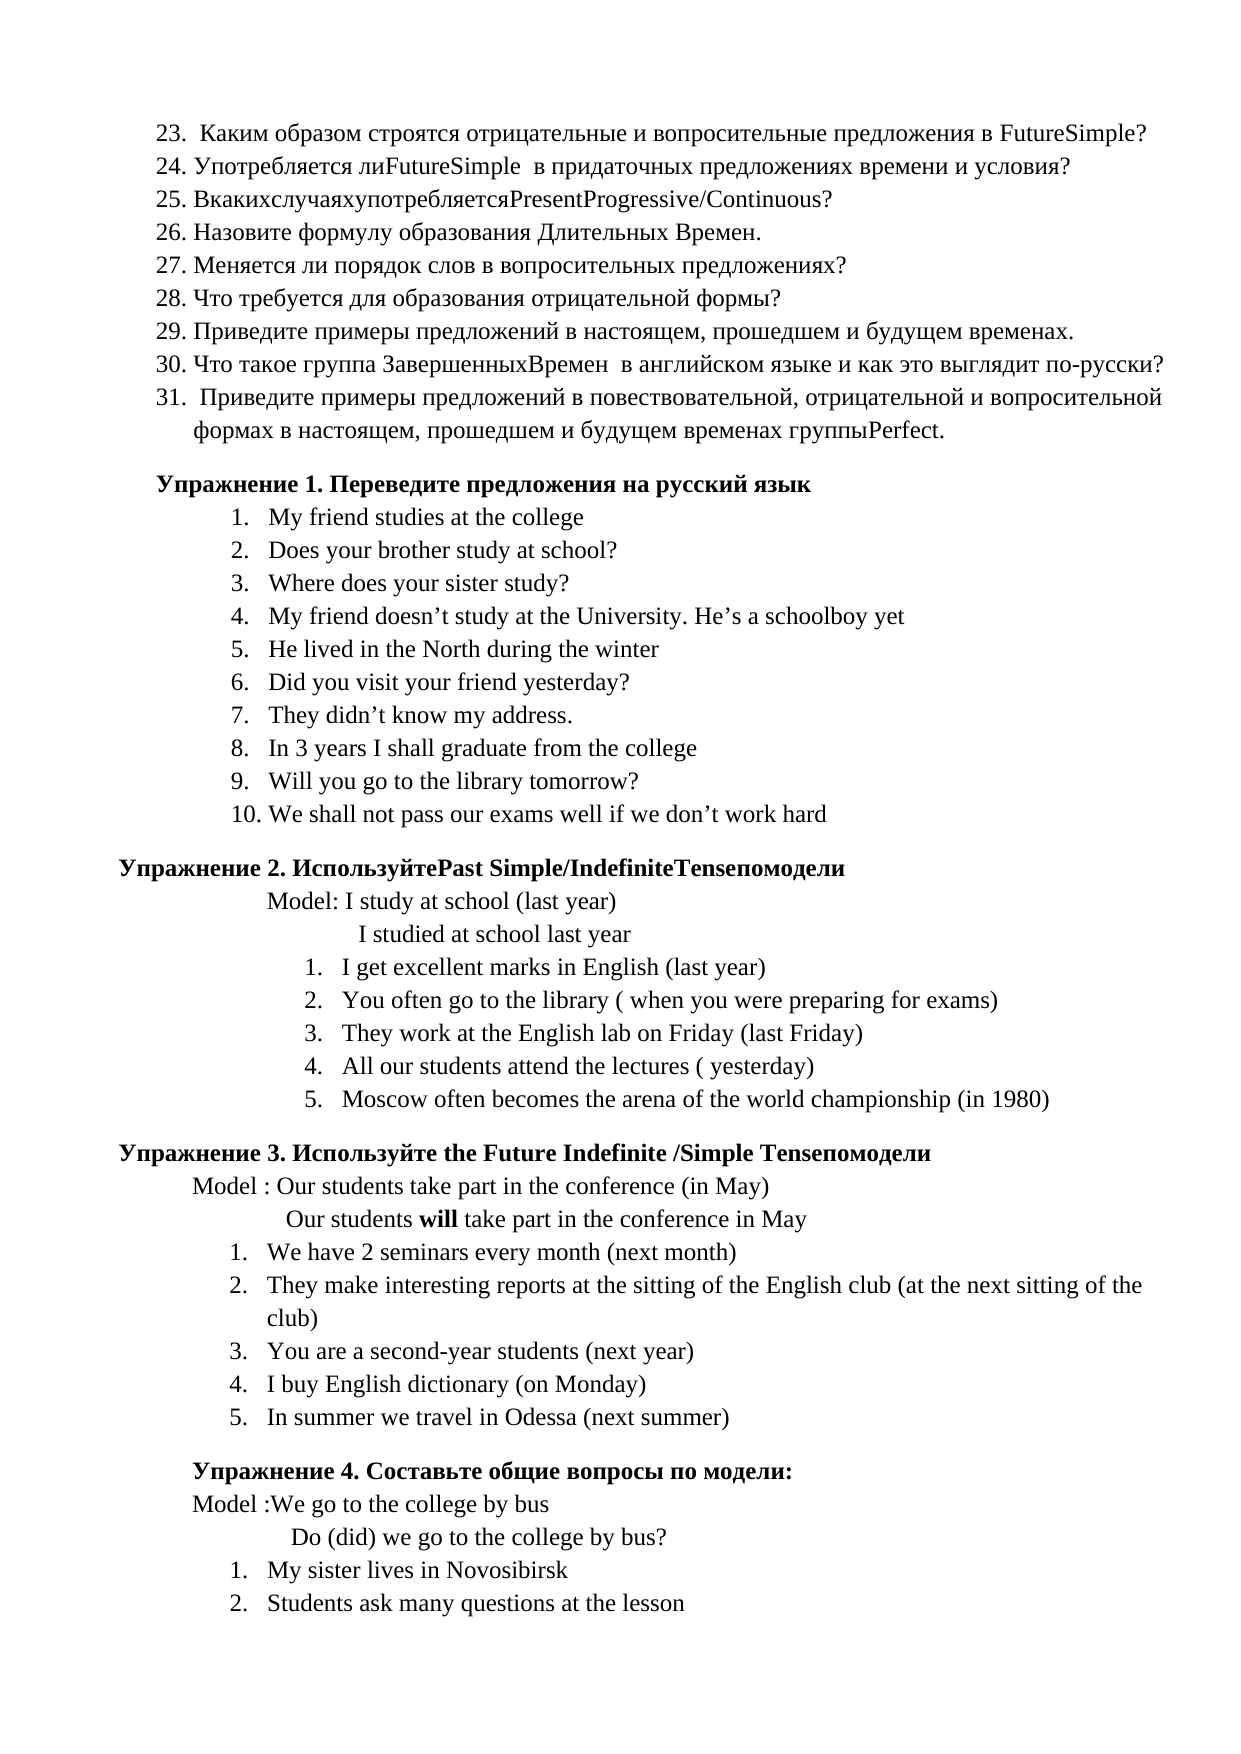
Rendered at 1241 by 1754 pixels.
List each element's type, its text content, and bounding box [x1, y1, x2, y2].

list My friend studies at the college [231, 502, 1181, 531]
list Что требуется для образования отрицательной формы? [156, 283, 1181, 312]
list Употребляется лиFutureSimple в придаточных предложениях времени и условия? [156, 151, 1181, 180]
list My friend doesn’t study at the University. He’s a schoolboy yet [231, 601, 1181, 630]
list Меняется ли порядок слов в вопросительных предложениях? [156, 250, 1181, 279]
list Приведите примеры предложений в повествовательной, отрицательной и вопросительной формах в настоящем, прошедшем и будущем временах группыPerfect. [156, 382, 1181, 444]
text Model :We go to the college by bus [192, 1489, 1181, 1518]
list They work at the English lab on Friday (last Friday) [304, 1018, 1181, 1047]
text Do (did) we go to the college by bus? [192, 1522, 1181, 1551]
list All our students attend the lectures ( yesterday) [304, 1051, 1181, 1080]
list Will you go to the library tomorrow? [231, 766, 1181, 795]
list We shall not pass our exams well if we don’t work hard [231, 799, 1181, 828]
text Упражнение 4. Составьте общие вопросы по модели: [192, 1456, 1181, 1485]
list ВкакихслучаяхупотребляетсяPresentProgressive/Continuous? [156, 184, 1181, 213]
list Что такое группа ЗавершенныхВремен в английском языке и как это выглядит по-русски? [156, 349, 1181, 378]
text Упражнение 1. Переведите предложения на русский язык [156, 469, 1181, 498]
list They didn’t know my address. [231, 700, 1181, 729]
text Упражнение 3. Используйте the Future Indefinite /Simple Tenseпомодели [118, 1138, 1181, 1167]
list I buy English dictionary (on Monday) [229, 1369, 1181, 1398]
list Students ask many questions at the lesson [229, 1588, 1181, 1617]
list In summer we travel in Odessa (next summer) [229, 1402, 1181, 1431]
list Назовите формулу образования Длительных Времен. [156, 217, 1181, 246]
list You often go to the library ( when you were preparing for exams) [304, 985, 1181, 1014]
list They make interesting reports at the sitting of the English club (at the next sitting of the club) [229, 1270, 1181, 1332]
list We have 2 seminars every month (next month) [229, 1237, 1181, 1266]
list You are a second-year students (next year) [229, 1336, 1181, 1365]
list My sister lives in Novosibirsk [229, 1555, 1181, 1584]
list Moscow often becomes the arena of the world championship (in 1980) [304, 1084, 1181, 1113]
text Our students will take part in the conference in May [118, 1204, 1181, 1233]
text Model : Our students take part in the conference (in May) [118, 1171, 1181, 1200]
list I get excellent marks in English (last year) [304, 952, 1181, 981]
list Did you visit your friend yesterday? [231, 667, 1181, 696]
list In 3 years I shall graduate from the college [231, 733, 1181, 762]
list Model: I study at school (last year) [267, 886, 1181, 915]
list He lived in the North during the winter [231, 634, 1181, 663]
list Does your brother study at school? [231, 535, 1181, 564]
list Приведите примеры предложений в настоящем, прошедшем и будущем временах. [156, 316, 1181, 345]
list Where does your sister study? [231, 568, 1181, 597]
text Упражнение 2. ИспользуйтеPast Simple/IndefiniteTenseпомодели [118, 853, 1181, 882]
list Каким образом строятся отрицательные и вопросительные предложения в FutureSimple? [156, 118, 1181, 147]
list I studied at school last year [267, 919, 1181, 948]
